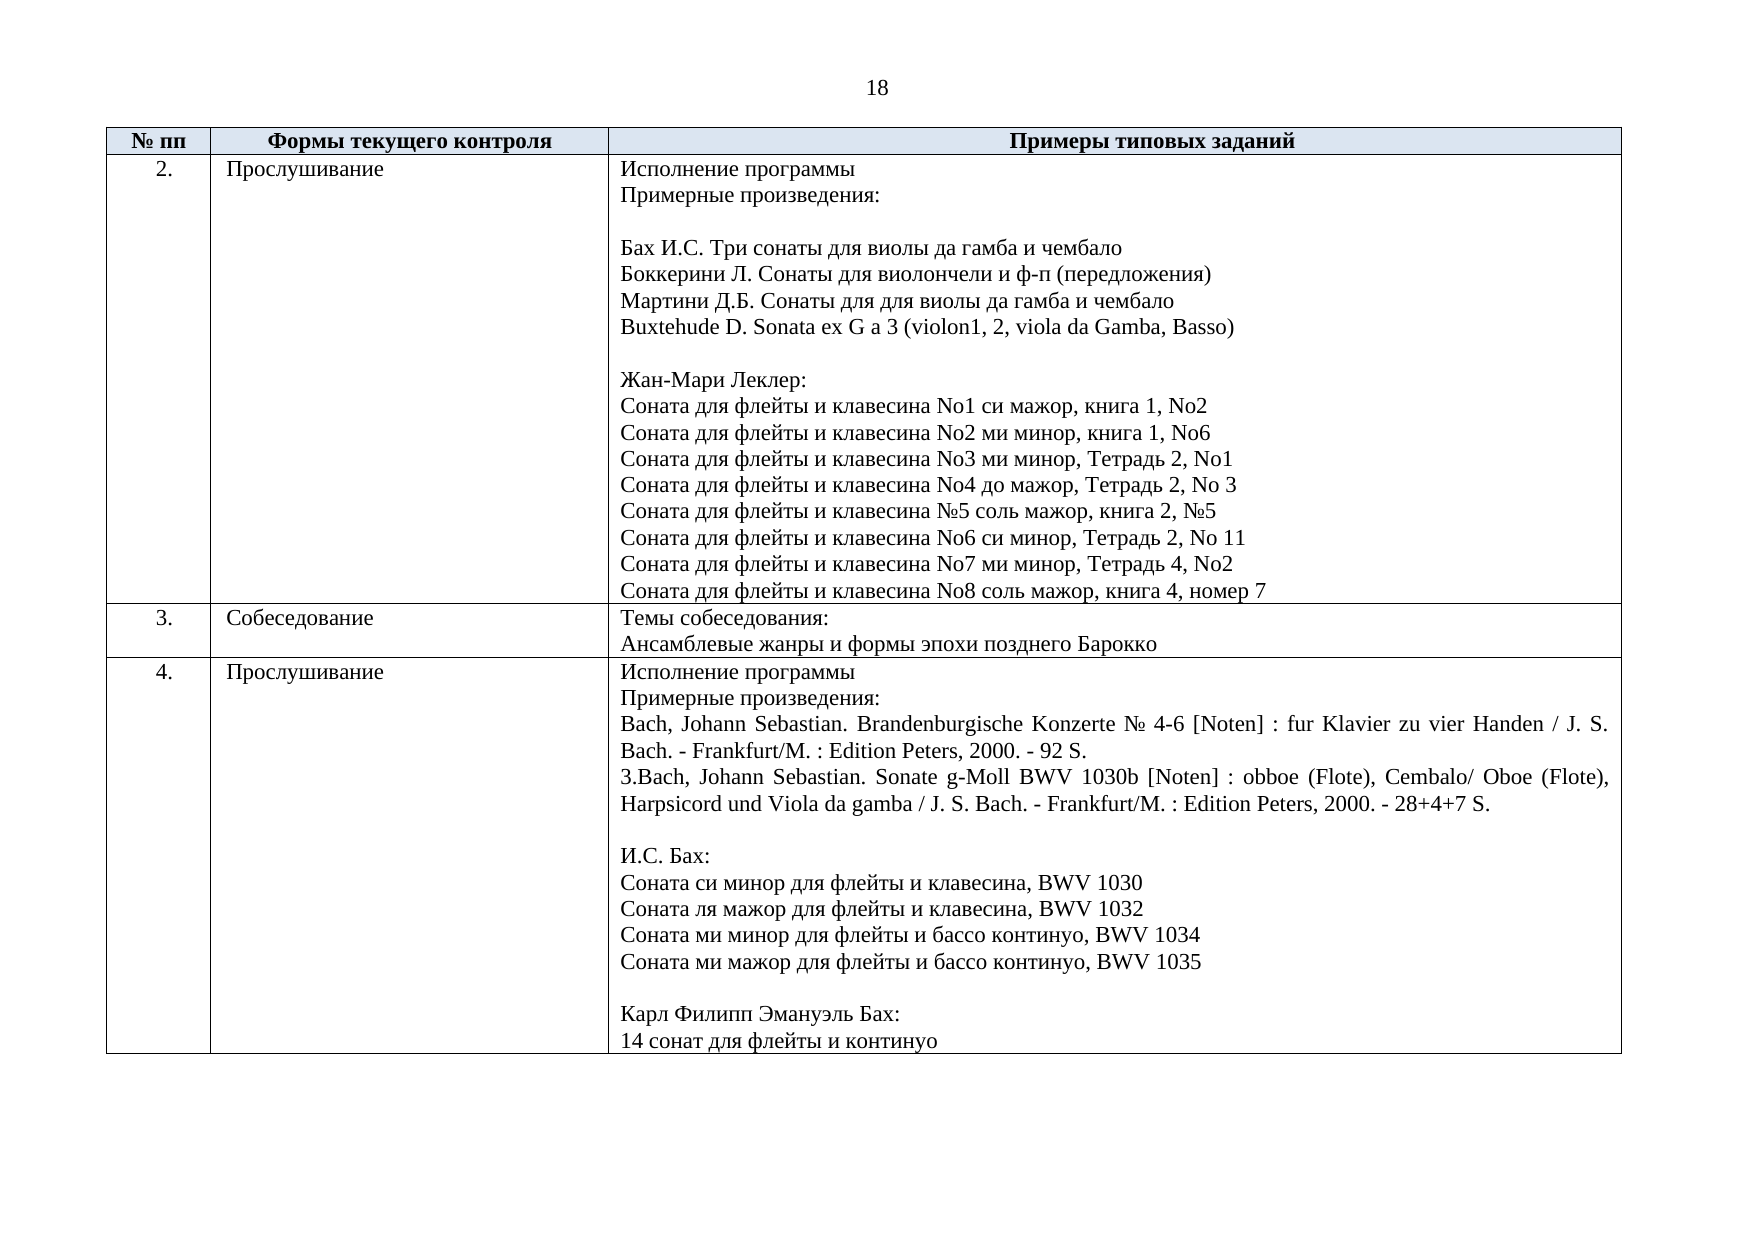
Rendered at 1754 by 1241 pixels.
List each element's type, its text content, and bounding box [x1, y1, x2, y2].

table_cell Прослушивание [211, 658, 608, 1053]
table_cell Прослушивание [211, 155, 608, 603]
table_cell [107, 604, 210, 657]
table_header Примеры типовых заданий [609, 128, 1621, 154]
table_cell Темы собеседования: Ансамблевые жанры и формы эпохи позднего Барокко [609, 604, 1621, 657]
table_cell [107, 658, 210, 1053]
table_cell Собеседование [211, 604, 608, 657]
table_cell Исполнение программы Примерные произведения: Бах И.С. Три сонаты для виолы да гамба и чембало Боккерини Л. Сонаты для виолончели и ф-п (передложения) Мартини Д.Б. Сонаты для для виолы да гамба и чембало Buxtehude D. Sonata ex G a 3 (violon1, 2, viola da Gamba, Basso) Жан-Мари Леклер: Соната для флейты и клавесина No1 си мажор, книга 1, No2 Соната для флейты и клавесина No2 ми минор, книга 1, No6 Соната для флейты и клавесина No3 ми минор, Тетрадь 2, No1 Соната для флейты и клавесина No4 до мажор, Тетрадь 2, No 3 Соната для флейты и клавесина №5 соль мажор, книга 2, №5 Соната для флейты и клавесина No6 си минор, Тетрадь 2, No 11 Соната для флейты и клавесина No7 ми минор, Тетрадь 4, No2 Соната для флейты и клавесина No8 соль мажор, книга 4, номер 7 [609, 155, 1621, 603]
table_header Формы текущего контроля [211, 128, 608, 154]
table_cell [107, 155, 210, 603]
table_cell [609, 658, 1621, 1053]
table_header № пп [107, 128, 210, 154]
